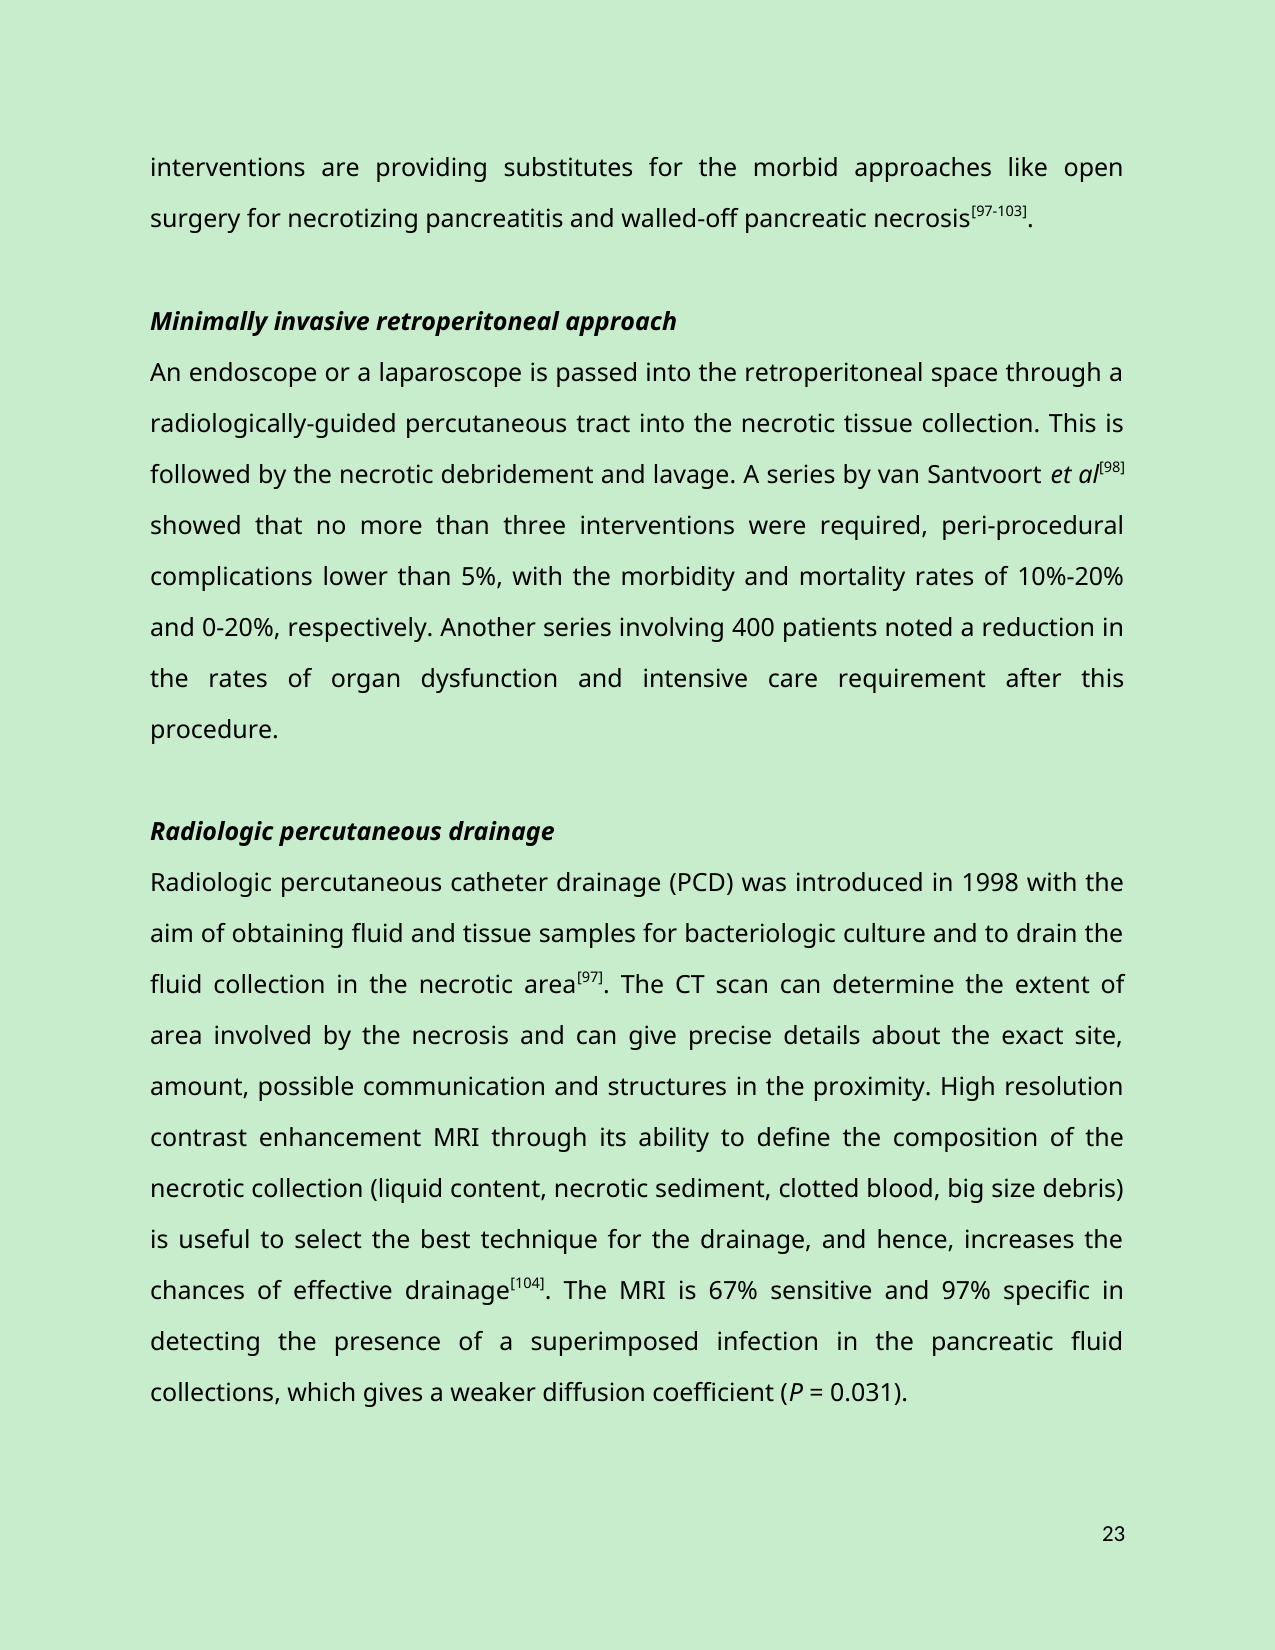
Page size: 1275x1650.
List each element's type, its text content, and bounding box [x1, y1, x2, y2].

text Radiologic percutaneous catheter drainage (PCD) was introduced in 1998 with the aim of obtaining fluid and tissue samples for bacteriologic culture and to drain the fluid collection in the necrotic area[97]. The CT scan can determine the extent of area involved by the necrosis and can give precise details about the exact site, amount, possible communication and structures in the proximity. High resolution contrast enhancement MRI through its ability to define the composition of the necrotic collection (liquid content, necrotic sediment, clotted blood, big size debris) is useful to select the best technique for the drainage, and hence, increases the chances of effective drainage[104]. The MRI is 67% sensitive and 97% specific in detecting the presence of a superimposed infection in the pancreatic fluid collections, which gives a weaker diffusion coefficient (P = 0.031). [150, 864, 1125, 1409]
text An endoscope or a laparoscope is passed into the retroperitoneal space through a radiologically-guided percutaneous tract into the necrotic tissue collection. This is followed by the necrotic debridement and lavage. A series by van Santvoort et al[98] showed that no more than three interventions were required, peri-procedural complications lower than 5%, with the morbidity and mortality rates of 10%-20% and 0-20%, respectively. Another series involving 400 patients noted a reduction in the rates of organ dysfunction and intensive care requirement after this procedure. [150, 354, 1125, 746]
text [150, 150, 1125, 235]
text Radiologic percutaneous drainage [150, 813, 1125, 848]
text Minimally invasive retroperitoneal approach [150, 303, 1125, 337]
